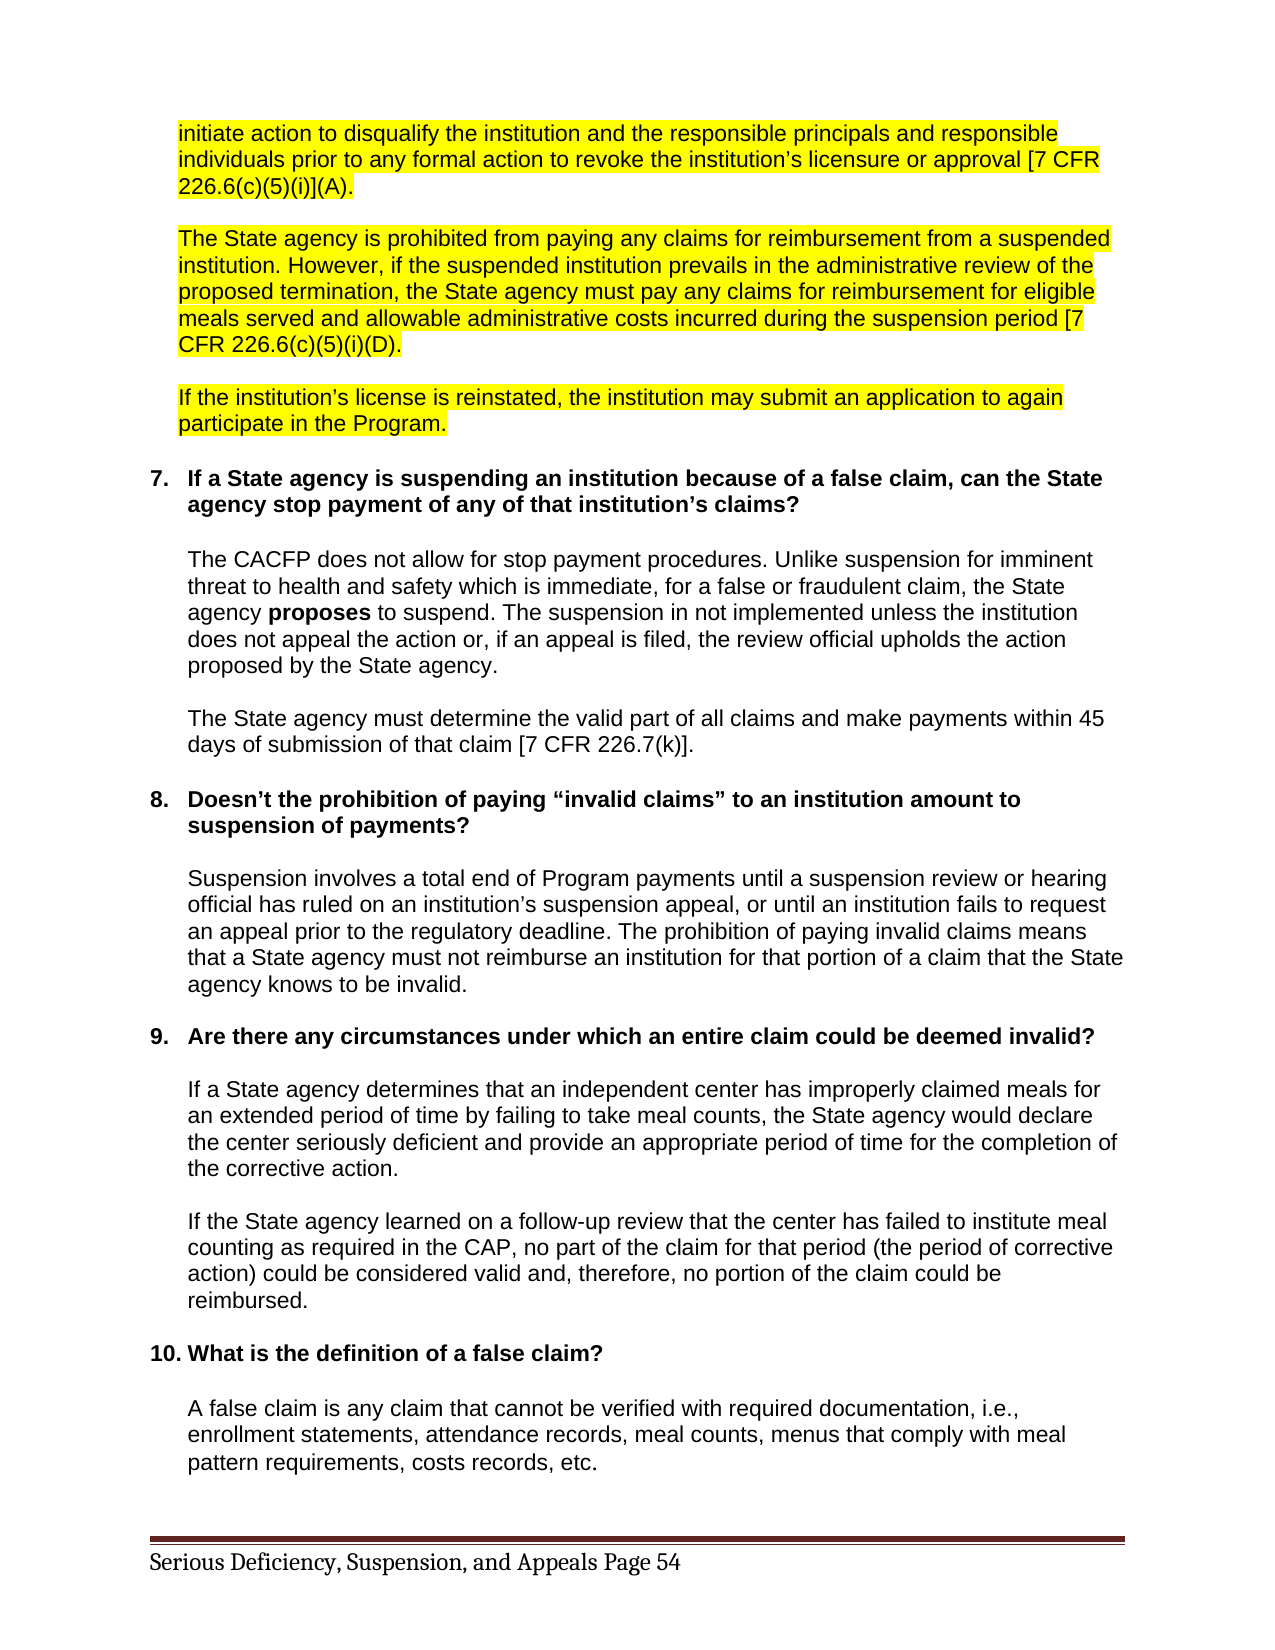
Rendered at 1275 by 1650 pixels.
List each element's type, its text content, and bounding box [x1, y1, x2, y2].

list If a State agency is suspending an institution because of a false claim, can the State agency stop payment of any of that institution’s claims? [150, 465, 1125, 518]
text Suspension involves a total end of Program payments until a suspension review or hearing official has ruled on an institution’s suspension appeal, or until an institution fails to request an appeal prior to the regulatory deadline. The prohibition of paying invalid claims means that a State agency must not reimburse an institution for that portion of a claim that the State agency knows to be invalid. [187, 865, 1125, 997]
text If the institution’s license is reinstated, the institution may submit an application to again participate in the Program. [178, 383, 1125, 436]
text A false claim is any claim that cannot be verified with required documentation, i.e., enrollment statements, attendance records, meal counts, menus that comply with meal pattern requirements, costs records, etc. [187, 1394, 1125, 1476]
text The State agency must determine the valid part of all claims and make payments within 45 days of submission of that claim [7 CFR 226.7(k)]. [187, 704, 1125, 757]
text The State agency is prohibited from paying any claims for reimbursement from a suspended institution. However, if the suspended institution prevails in the administrative review of the proposed termination, the State agency must pay any claims for reimbursement for eligible meals served and allowable administrative costs incurred during the suspension period [7 CFR 226.6(c)(5)(i)(D). [178, 225, 1125, 357]
text The CACFP does not allow for stop payment procedures. Unlike suspension for imminent threat to health and safety which is immediate, for a false or fraudulent claim, the State agency proposes to suspend. The suspension in not implemented unless the institution does not appeal the action or, if an appeal is filed, the review official upholds the action proposed by the State agency. [187, 546, 1125, 678]
list Doesn’t the prohibition of paying “invalid claims” to an institution amount to suspension of payments? [150, 786, 1125, 839]
list What is the definition of a false claim? [150, 1339, 1125, 1366]
text If the State agency learned on a follow-up review that the center has failed to institute meal counting as required in the CAP, no part of the claim for that period (the period of corrective action) could be considered valid and, therefore, no portion of the claim could be reimbursed. [187, 1208, 1125, 1313]
list Are there any circumstances under which an entire claim could be deemed invalid? [150, 1023, 1125, 1049]
text If a State agency determines that an independent center has improperly claimed meals for an extended period of time by failing to take meal counts, the State agency would declare the center seriously deficient and provide an appropriate period of time for the completion of the corrective action. [187, 1076, 1125, 1181]
